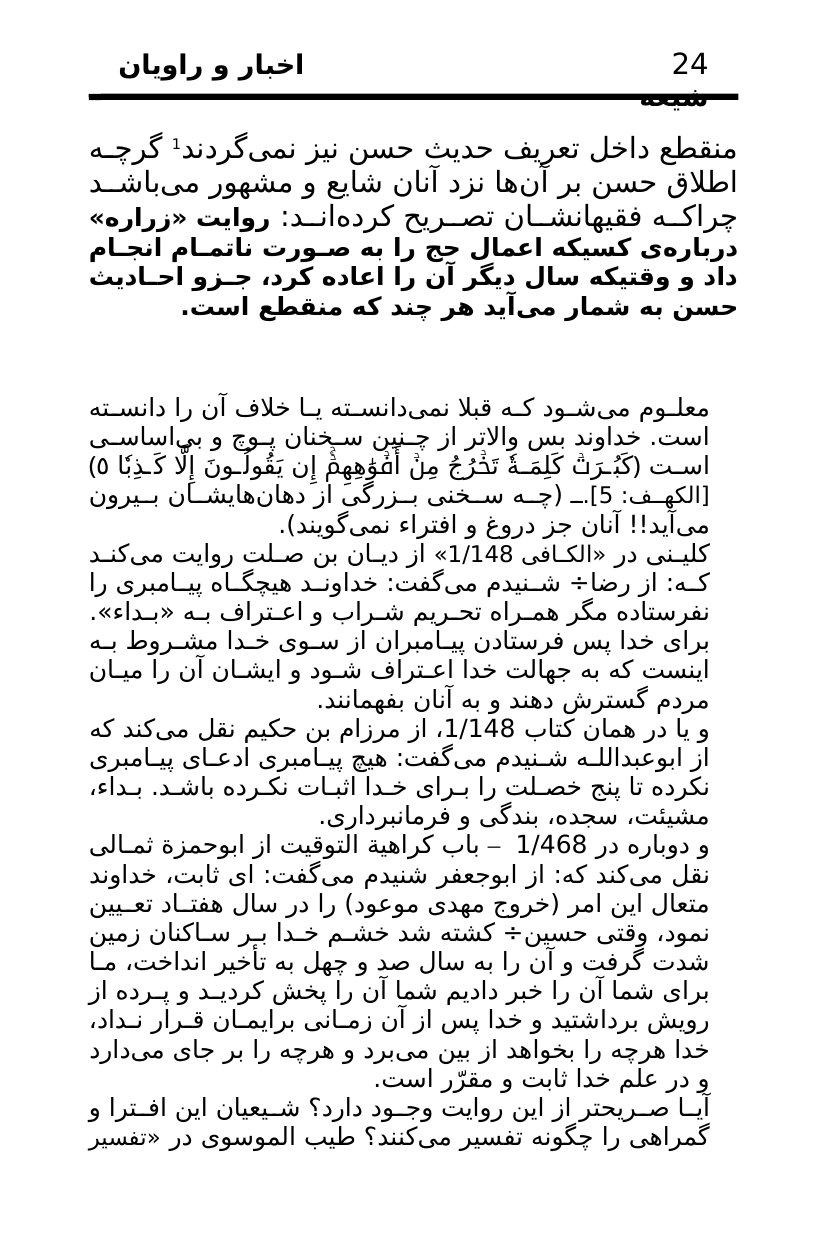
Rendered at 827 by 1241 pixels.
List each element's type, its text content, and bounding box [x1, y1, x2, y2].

text و اما حدیث حسن؛ نزد اهل تشیع این است که: زنجیره‌ی راویانش به وسیله‌ی یک نفر امامی مذهب ستایش شده بدون تصریح بر عادل بودنش، به امام معصوم متصل شده باشد. بنابراین حدیث مرسل و منقطع داخل تعریف حدیث حسن نیز نمی‌گردند گرچه اطلاق حسن بر آن‌ها نزد آنان شایع و مشهور می‌باشد چراکه فقیهانشان تصریح کرده‌اند: روایت «زراره» درباره‌ی کسیکه اعمال حج را به صورت ناتمام انجام داد و وقتیکه سال دیگر آن را اعاده کرد، جزو احادیث حسن به شمار می‌آید هر چند که منقطع است. [89, 132, 738, 321]
